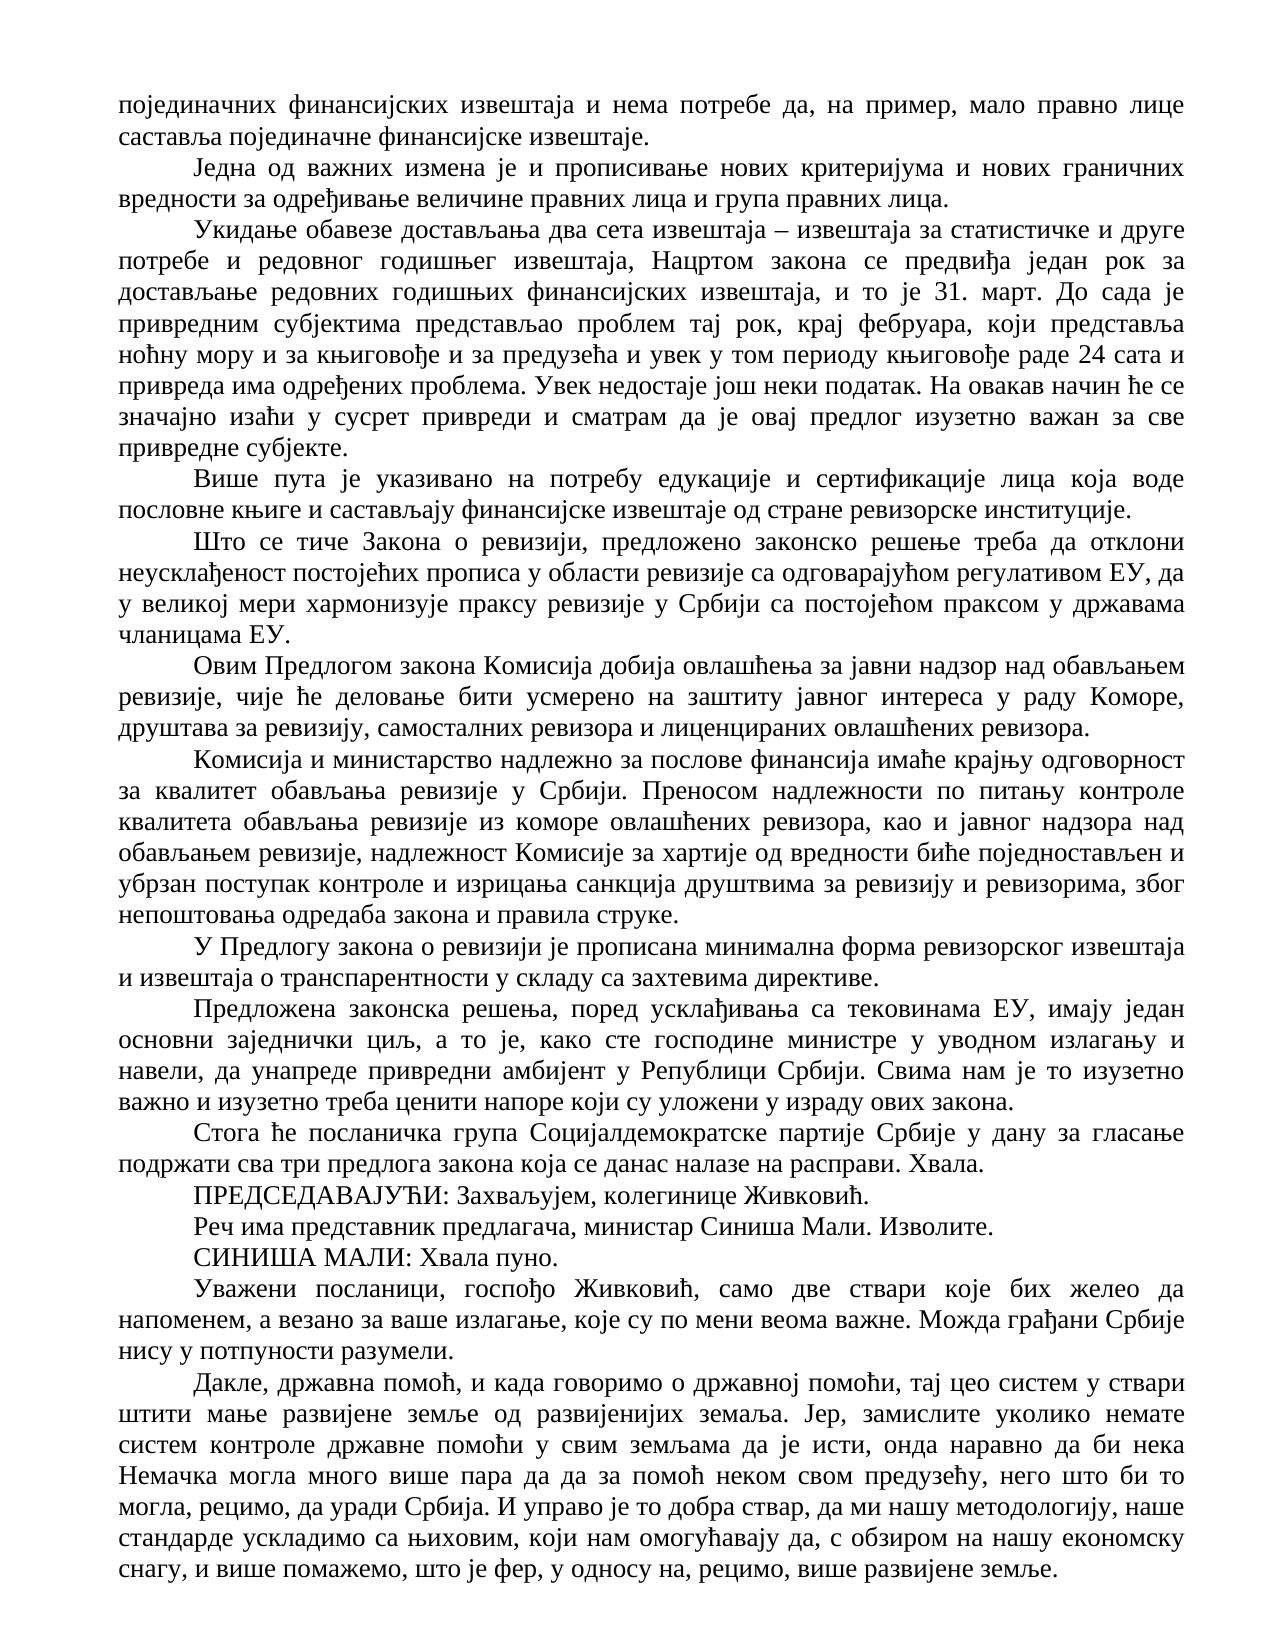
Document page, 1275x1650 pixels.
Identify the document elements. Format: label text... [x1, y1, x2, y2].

text Реч има представник предлагача, министар Синиша Мали. Изволите. [118, 1210, 1186, 1241]
text Комисија и министарство надлежно за послове финансија имаће крајњу одговорност за квалитет обављања ревизије у Србији. Преносом надлежности по питању контроле квалитета обављања ревизије из коморе овлашћених ревизора, као и јавног надзора над обављањем ревизије, надлежност Комисије за хартије од вредности биће поједностављен и убрзан поступак контроле и изрицања санкција друштвима за ревизију и ревизорима, због непоштовања одредаба закона и правила струке. [118, 743, 1186, 929]
text СИНИША МАЛИ: Хвала пуно. [118, 1241, 1186, 1272]
text Једна од важних измена је и прописивање нових критеријума и нових граничних вредности за одређивање величине правних лица и група правних лица. [118, 151, 1186, 213]
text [118, 89, 1186, 151]
text Предложена законска решења, поред усклађивања са тековинама ЕУ, имају један основни заједнички циљ, а то је, како сте господине министре у уводном излагању и навели, да унапреде привредни амбијент у Републици Србији. Свима нам је то изузетно важно и изузетно треба ценити напоре који су уложени у израду ових закона. [118, 992, 1186, 1116]
text ПРЕДСЕДАВАЈУЋИ: Захваљујем, колегинице Живковић. [118, 1179, 1186, 1210]
text Овим Предлогом закона Комисија добија овлашћења за јавни надзор над обављањем ревизије, чије ће деловање бити усмерено на заштиту јавног интереса у раду Коморе, друштава за ревизију, самосталних ревизора и лиценцираних овлашћених ревизора. [118, 649, 1186, 743]
text Што се тиче Закона о ревизији, предложено законско решење треба да отклони неусклађеност постојећих прописа у области ревизије са одговарајућом регулативом ЕУ, да у великој мери хармонизује праксу ревизије у Србији са постојећом праксом у државама чланицама ЕУ. [118, 525, 1186, 649]
text У Предлогу закона о ревизији је прописана минимална форма ревизорског извештаја и извештаја о транспарентности у складу са захтевима директиве. [118, 929, 1186, 992]
text Стога ће посланичка група Социјалдемократске партије Србије у дану за гласање подржати сва три предлога закона која се данас налазе на расправи. Хвала. [118, 1116, 1186, 1179]
text Дакле, државна помоћ, и када говоримо о државној помоћи, тај цео систем у ствари штити мање развијене земље од развијенијих земаља. Јер, замислите уколико немате систем контроле државне помоћи у свим земљама да је исти, онда наравно да би нека Немачка могла много више пара да да за помоћ неком свом предузећу, него што би то могла, рецимо, да уради Србија. И управо је то добра ствар, да ми нашу методологију, наше стандарде ускладимо са њиховим, који нам омогућавају да, с обзиром на нашу економску снагу, и више помажемо, што је фер, у односу на, рецимо, више развијене земље. [118, 1366, 1186, 1584]
text Више пута је указивано на потребу едукације и сертификације лица која воде пословне књиге и састављају финансијске извештаје од стране ревизорске институције. [118, 462, 1186, 525]
text Уважени посланици, госпођо Живковић, само две ствари које бих желео да напоменем, а везано за ваше излагање, које су по мени веома важне. Можда грађани Србије нису у потпуности разумели. [118, 1272, 1186, 1366]
text Укидање обавезе достављања два сета извештаја – извештаја за статистичке и друге потребе и редовног годишњег извештаја, Нацртом закона се предвиђа један рок за достављање редовних годишњих финансијских извештаја, и то је 31. март. До сада је привредним субјектима представљао проблем тај рок, крај фебруара, који представља ноћну мору и за књиговође и за предузећа и увек у том периоду књиговође раде 24 сата и привреда има одређених проблема. Увек недостаје још неки податак. На овакав начин ће се значајно изаћи у сусрет привреди и сматрам да је овај предлог изузетно важан за све привредне субјекте. [118, 213, 1186, 462]
